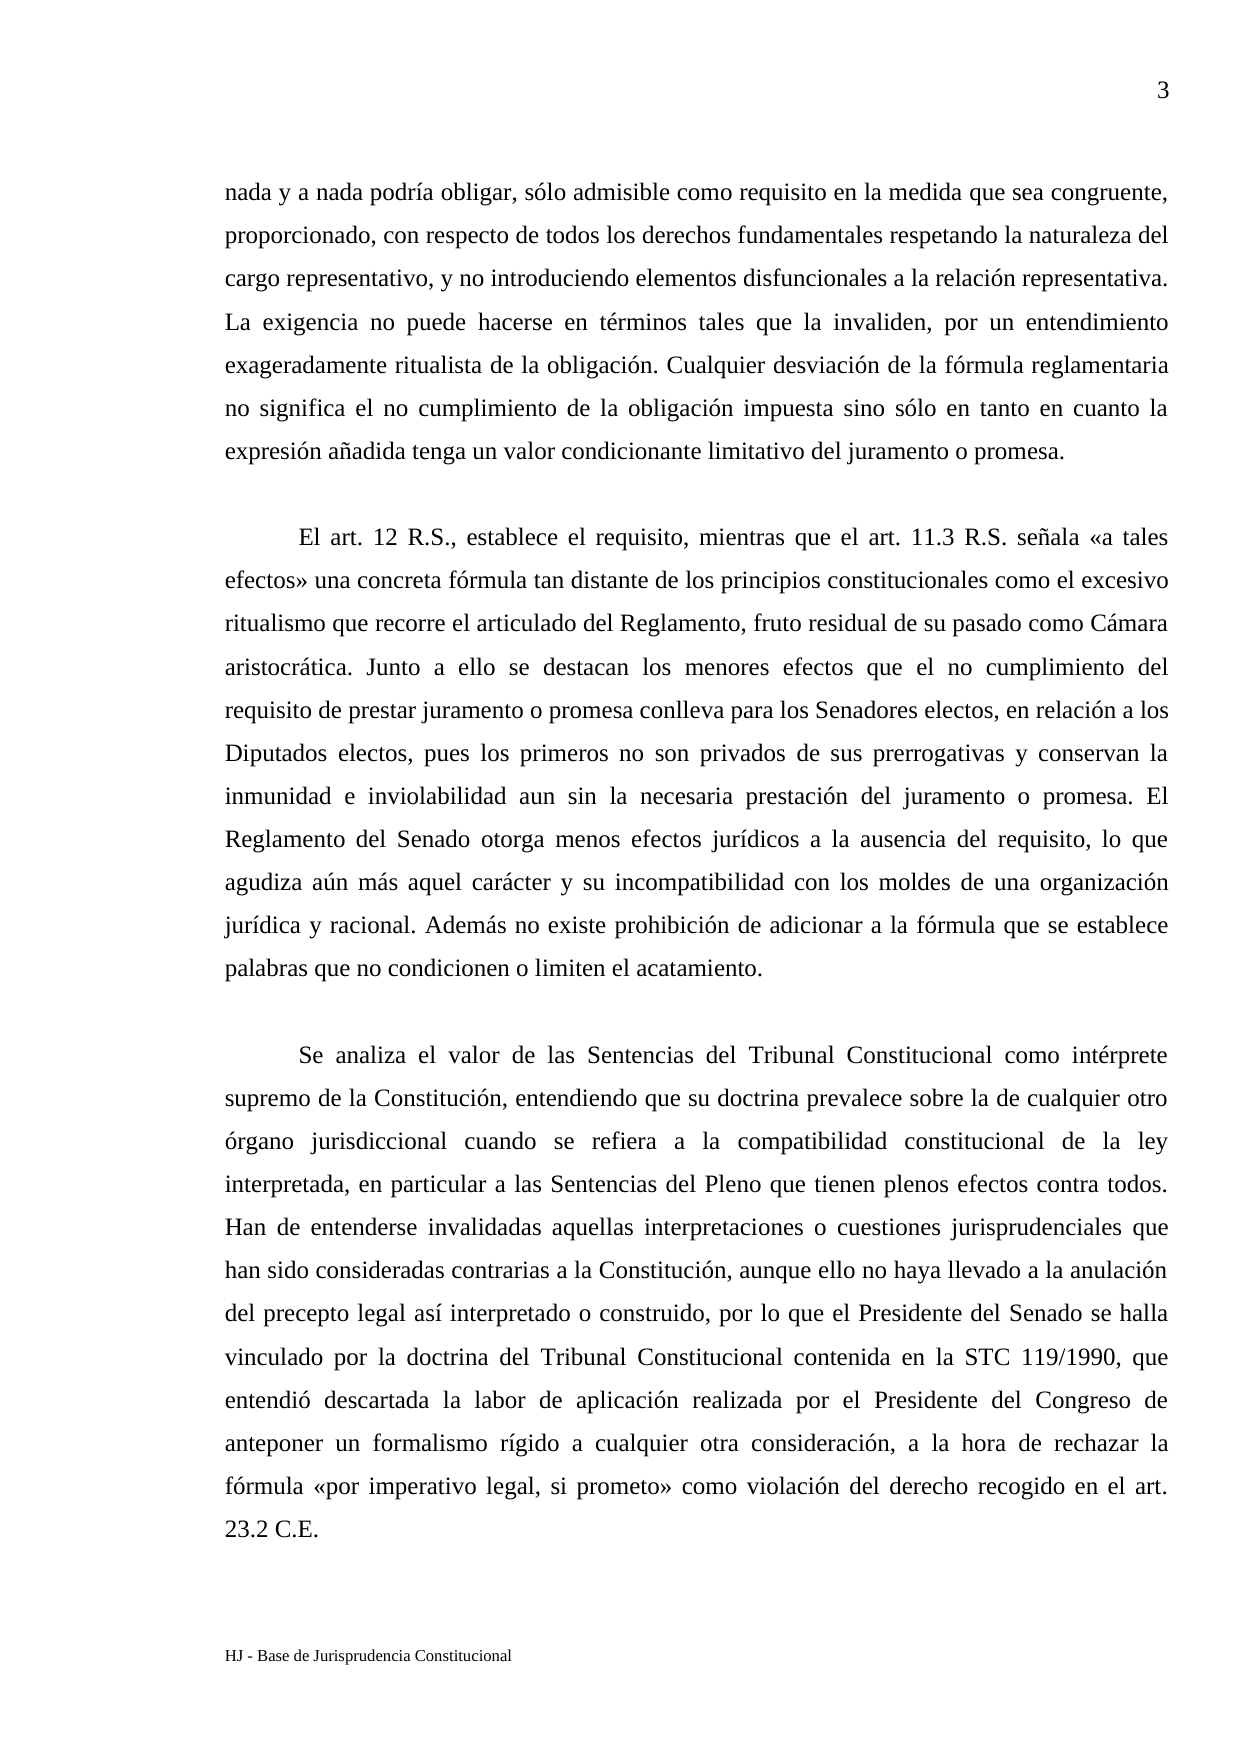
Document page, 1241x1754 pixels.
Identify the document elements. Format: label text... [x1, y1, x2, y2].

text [224, 177, 1169, 465]
text Se analiza el valor de las Sentencias del Tribunal Constitucional como intérprete supremo de la Constitución, entendiendo que su doctrina prevalece sobre la de cualquier otro órgano jurisdiccional cuando se refiera a la compatibilidad constitucional de la ley interpretada, en particular a las Sentencias del Pleno que tienen plenos efectos contra todos. Han de entenderse invalidadas aquellas interpretaciones o cuestiones jurisprudenciales que han sido consideradas contrarias a la Constitución, aunque ello no haya llevado a la anulación del precepto legal así interpretado o construido, por lo que el Presidente del Senado se halla vinculado por la doctrina del Tribunal Constitucional contenida en la STC 119/1990, que entendió descartada la labor de aplicación realizada por el Presidente del Congreso de anteponer un formalismo rígido a cualquier otra consideración, a la hora de rechazar la fórmula «por imperativo legal, si prometo» como violación del derecho recogido en el art. 23.2 C.E. [224, 1040, 1169, 1543]
text El art. 12 R.S., establece el requisito, mientras que el art. 11.3 R.S. señala «a tales efectos» una concreta fórmula tan distante de los principios constitucionales como el excesivo ritualismo que recorre el articulado del Reglamento, fruto residual de su pasado como Cámara aristocrática. Junto a ello se destacan los menores efectos que el no cumplimiento del requisito de prestar juramento o promesa conlleva para los Senadores electos, en relación a los Diputados electos, pues los primeros no son privados de sus prerrogativas y conservan la inmunidad e inviolabilidad aun sin la necesaria prestación del juramento o promesa. El Reglamento del Senado otorga menos efectos jurídicos a la ausencia del requisito, lo que agudiza aún más aquel carácter y su incompatibilidad con los moldes de una organización jurídica y racional. Además no existe prohibición de adicionar a la fórmula que se establece palabras que no condicionen o limiten el acatamiento. [224, 522, 1169, 982]
